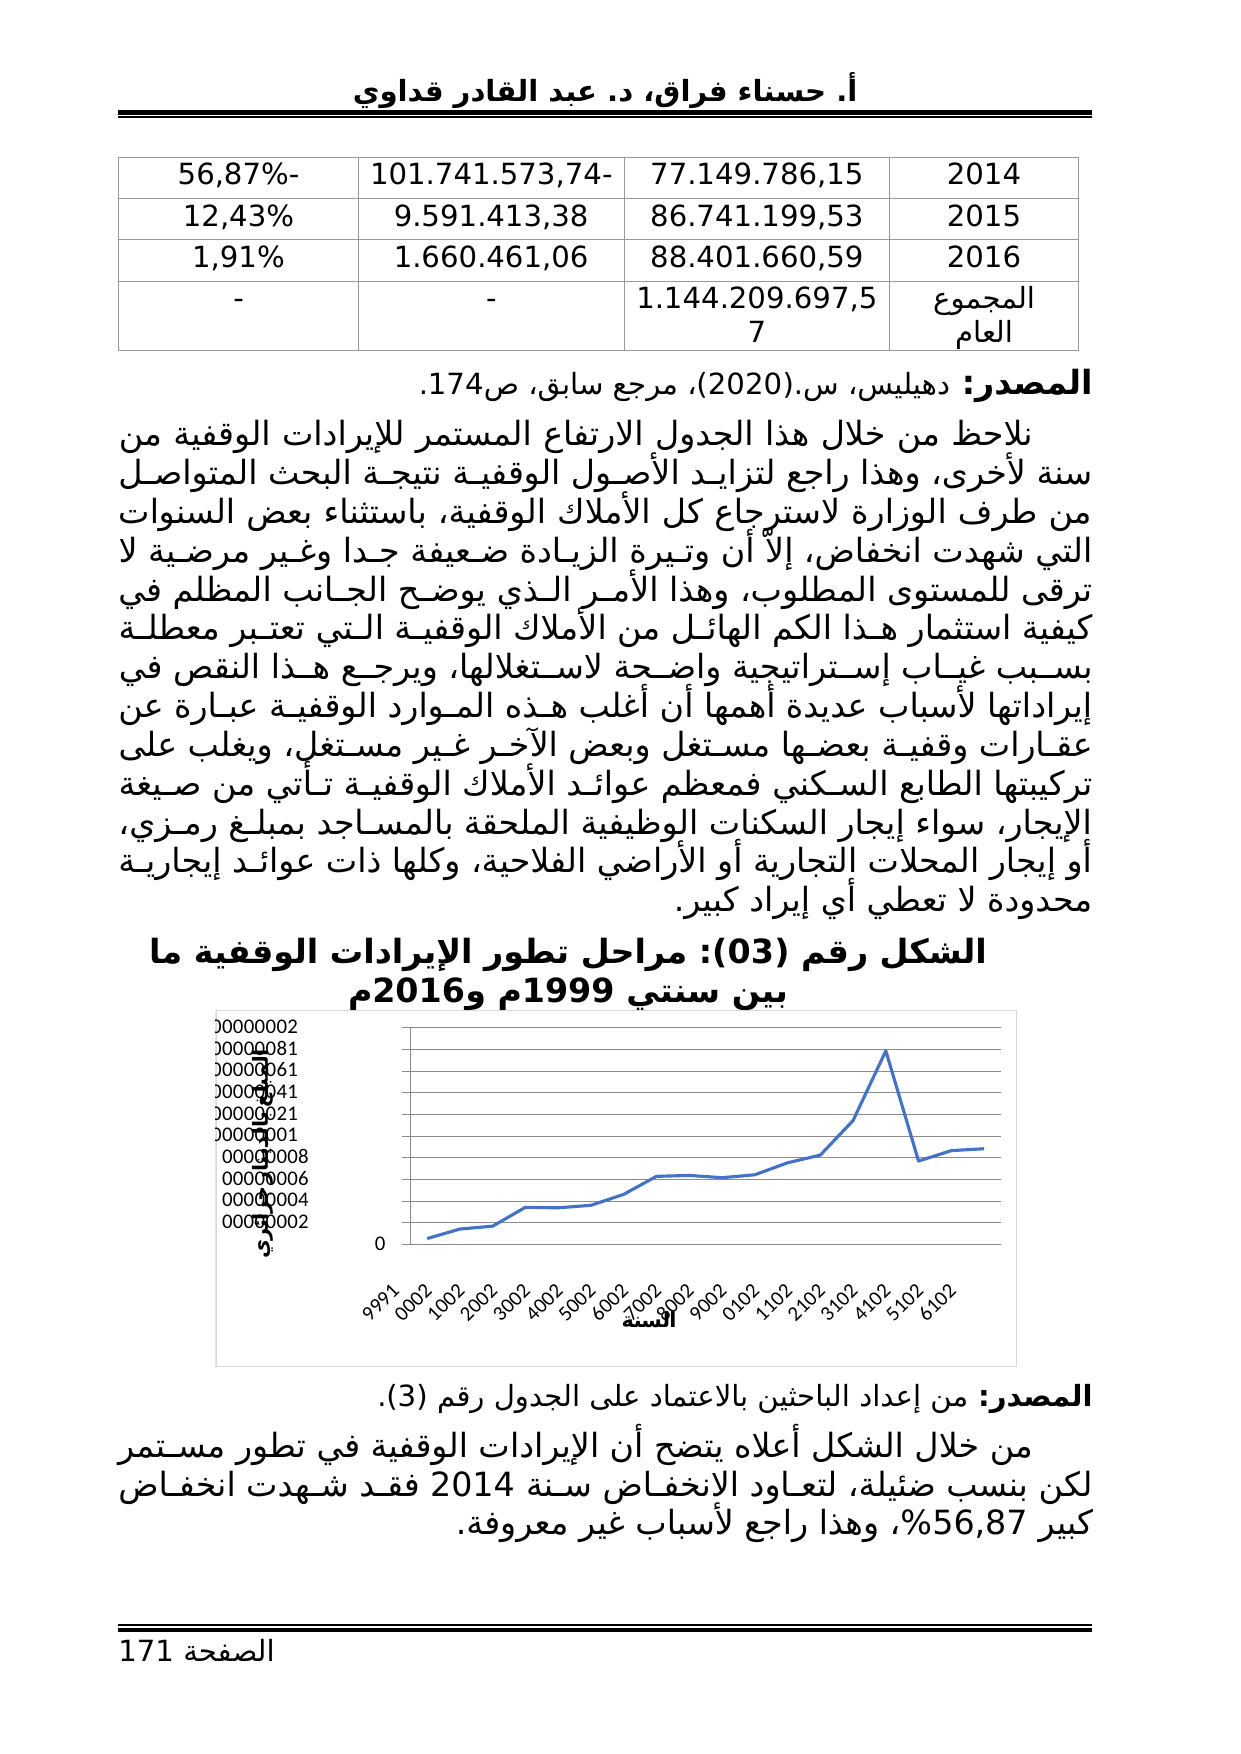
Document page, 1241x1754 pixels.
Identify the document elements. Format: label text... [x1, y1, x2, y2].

table_cell 2016 [890, 240, 1078, 281]
table_cell 2014 [890, 158, 1078, 198]
text المصدر: من إعداد الباحثين بالاعتماد على الجدول رقم (3). [118, 1380, 1092, 1414]
table_cell -56,87% [119, 158, 358, 198]
table_cell 1.660.461,06 [359, 240, 624, 281]
table_cell -101.741.573,74 [359, 158, 624, 198]
list الشكل رقم (03): مراحل تطور الإيرادات الوقفية ما بين سنتي 1999م و2016م [118, 932, 1017, 1010]
table_cell - [119, 282, 358, 350]
table_cell 1,91% [119, 240, 358, 281]
table_cell 1.144.209.697,57 [625, 282, 889, 350]
table_cell 88.401.660,59 [625, 240, 889, 281]
text نلاحظ من خلال هذا الجدول الارتفاع المستمر للإيرادات الوقفية من سنة لأخرى، وهذا راجع لتزايد الأصول الوقفية نتيجة البحث المتواصل من طرف الوزارة لاسترجاع كل الأملاك الوقفية، باستثناء بعض السنوات التي شهدت انخفاض، إلاّ أن وتيرة الزيادة ضعيفة جدا وغير مرضية لا ترقى للمستوى المطلوب، وهذا الأمر الذي يوضح الجانب المظلم في كيفية استثمار هذا الكم الهائل من الأملاك الوقفية التي تعتبر معطلة بسبب غياب إستراتيجية واضحة لاستغلالها، ويرجع هذا النقص في إيراداتها لأسباب عديدة أهمها أن أغلب هذه الموارد الوقفية عبارة عن عقارات وقفية بعضها مستغل وبعض الآخر غير مستغل، ويغلب على تركيبتها الطابع السكني فمعظم عوائد الأملاك الوقفية تأتي من صيغة الإيجار، سواء إيجار السكنات الوظيفية الملحقة بالمساجد بمبلغ رمزي، أو إيجار المحلات التجارية أو الأراضي الفلاحية، وكلها ذات عوائد إيجارية محدودة لا تعطي أي إيراد كبير. [118, 414, 1092, 920]
list من خلال الشكل أعلاه يتضح أن الإيرادات الوقفية في تطور مستمر لكن بنسب ضئيلة، لتعاود الانخفاض سنة 2014 فقد شهدت انخفاض كبير 56,87%، وهذا راجع لأسباب غير معروفة. [118, 1426, 1093, 1543]
table_cell 77.149.786,15 [625, 158, 889, 198]
table_cell - [359, 282, 624, 350]
table_cell المجموع العام [890, 282, 1078, 350]
table_cell 9.591.413,38 [359, 199, 624, 239]
table_cell 12,43% [119, 199, 358, 239]
table_cell 86.741.199,53 [625, 199, 889, 239]
table_cell 2015 [890, 199, 1078, 239]
text المصدر: دهيليس، س.(2020)، مرجع سابق، ص174. [118, 363, 1092, 402]
